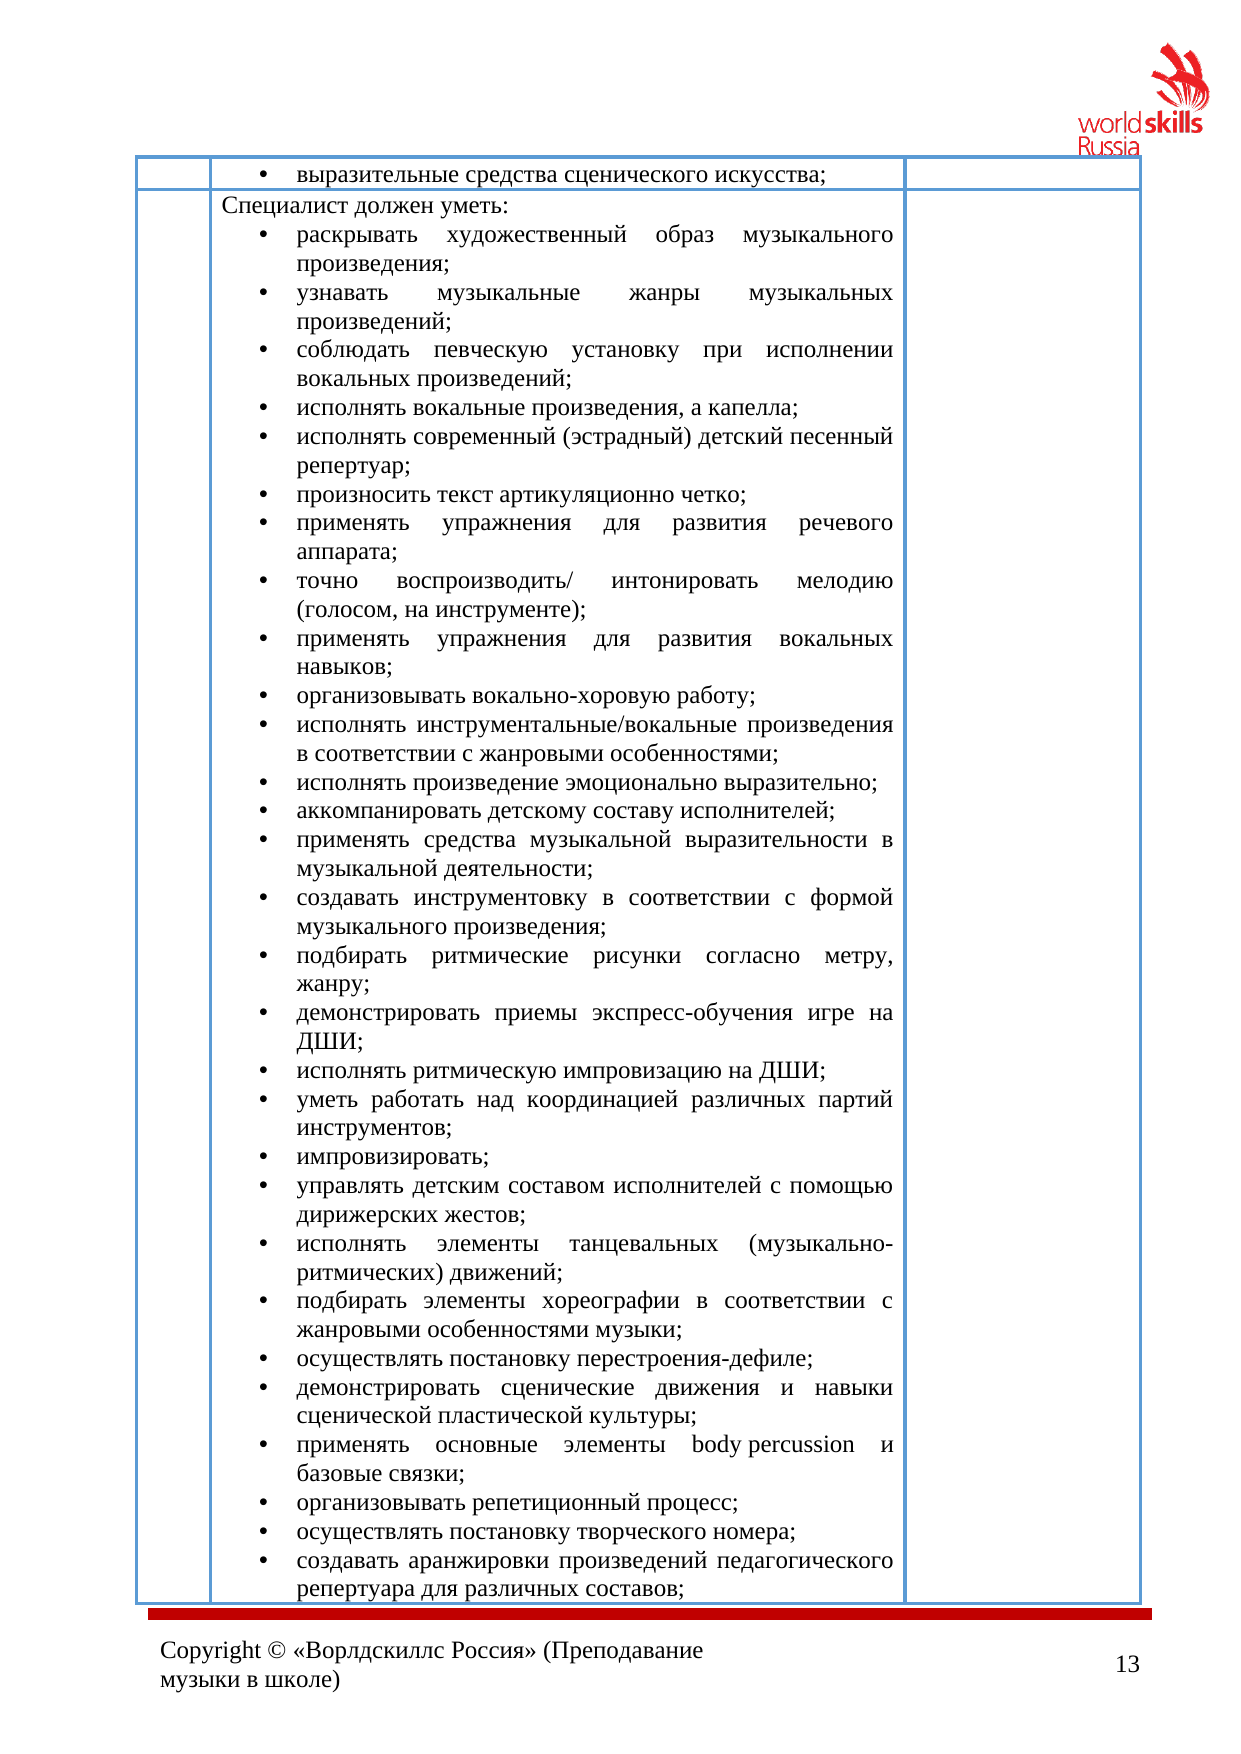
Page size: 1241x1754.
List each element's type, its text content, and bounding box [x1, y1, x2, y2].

table_cell [907, 159, 1139, 187]
picture [1078, 42, 1235, 156]
table_cell [138, 159, 209, 187]
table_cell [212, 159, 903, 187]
table_cell [907, 191, 1139, 1602]
table_cell [138, 191, 209, 1602]
